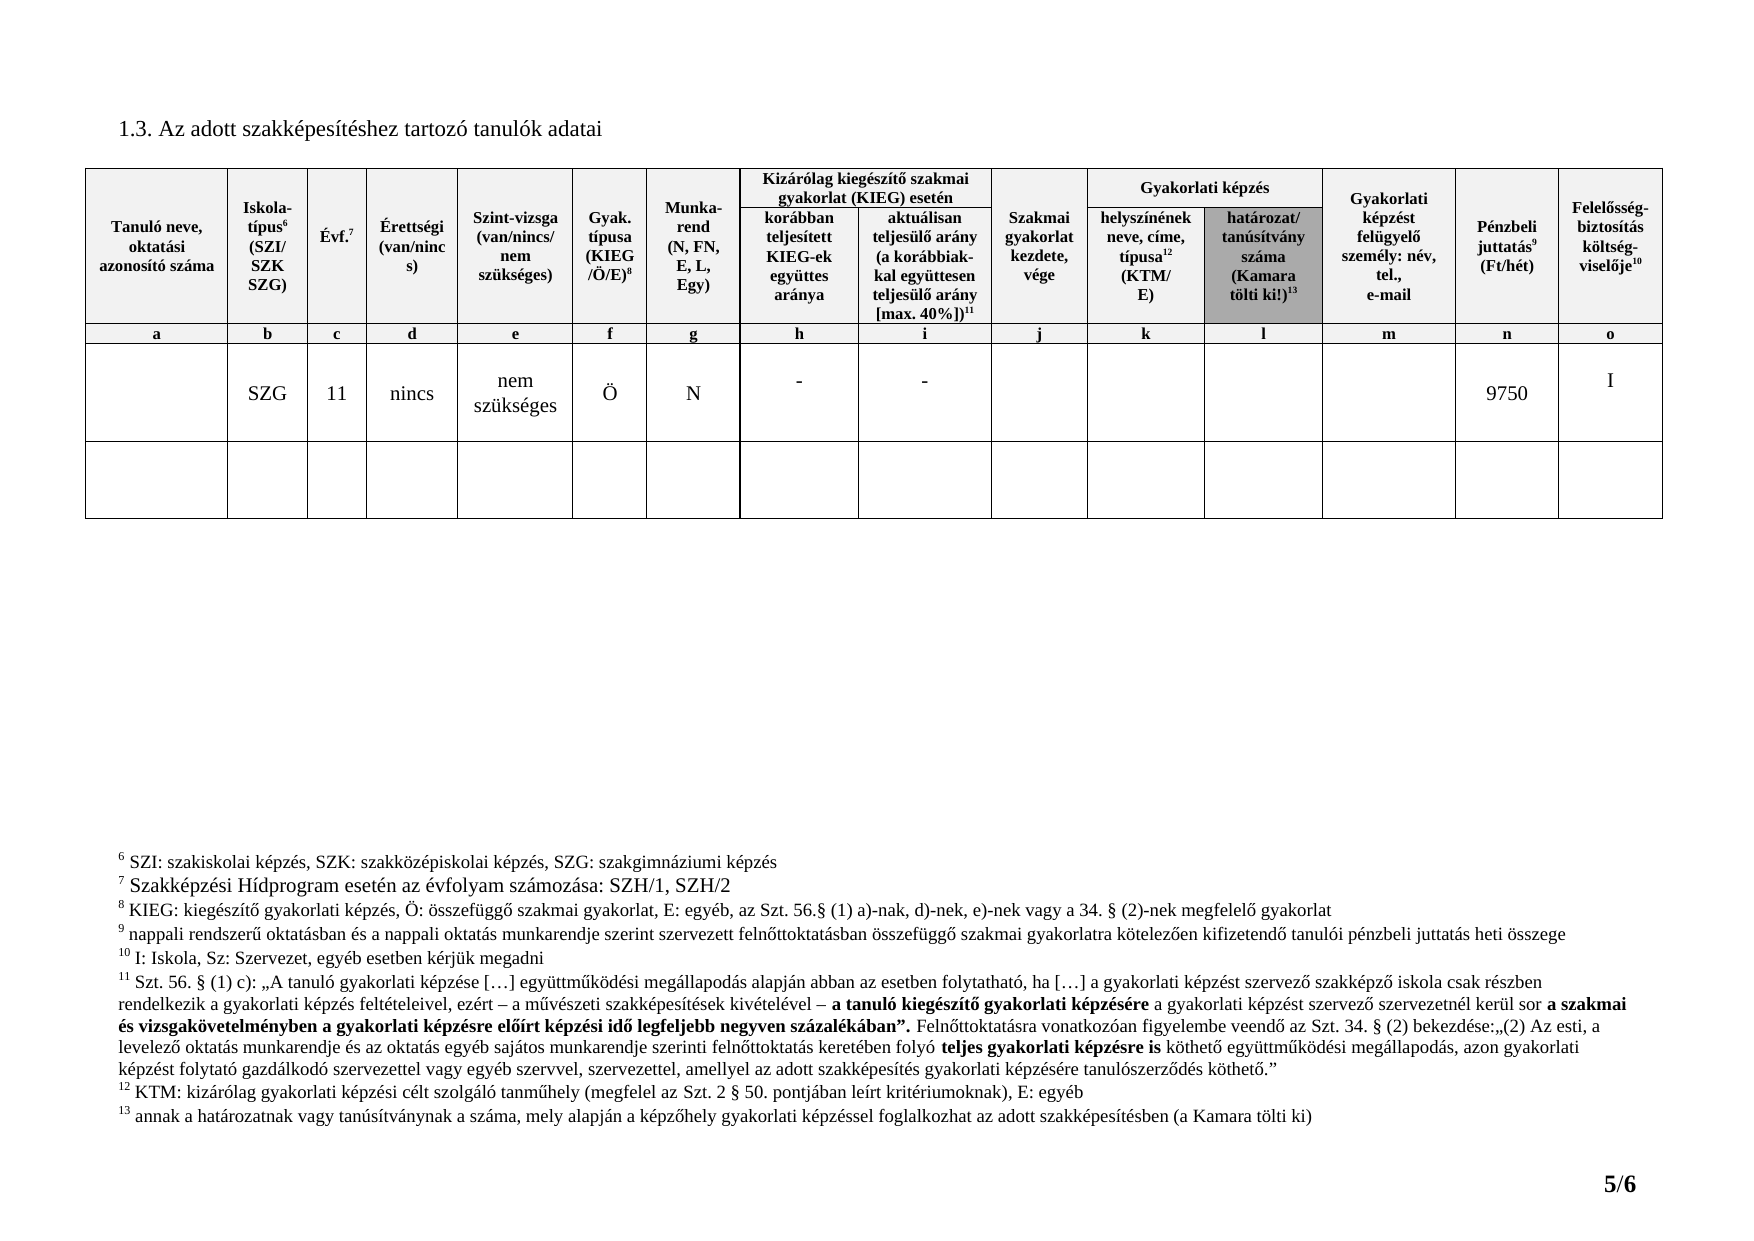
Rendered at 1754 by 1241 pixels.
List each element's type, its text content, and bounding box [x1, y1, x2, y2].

table_header Pénzbeli juttatás (Ft/hét) [1456, 169, 1558, 323]
table_cell [86, 344, 227, 441]
table_cell [992, 344, 1087, 441]
table_header Évf. [308, 169, 366, 323]
table_cell i [859, 324, 991, 343]
table_cell [1205, 344, 1322, 441]
table_cell [86, 442, 227, 518]
table_cell [1088, 442, 1204, 518]
table_cell N [647, 344, 739, 441]
table_cell [741, 442, 858, 518]
table_header Iskola-típus (SZI/ SZK SZG) [228, 169, 307, 323]
table_cell nem szükséges [458, 344, 572, 441]
table_cell helyszínének neve, címe, típusa (KTM/ E) [1088, 208, 1204, 323]
table_cell I [1559, 344, 1662, 441]
table_cell SZG [228, 344, 307, 441]
table_header Munka-rend (N, FN, E, L, Egy) [647, 169, 739, 323]
table_cell [1559, 442, 1662, 518]
table_cell 11 [308, 344, 366, 441]
table_header Gyakorlati képzés [1088, 169, 1322, 207]
table_cell n [1456, 324, 1558, 343]
table_cell - [859, 344, 991, 441]
table_header Szint-vizsga (van/nincs/ nem szükséges) [458, 169, 572, 323]
table_cell b [228, 324, 307, 343]
table_header Felelősség-biztosítás költség-viselője [1559, 169, 1662, 323]
table_cell [992, 442, 1087, 518]
table_cell [573, 442, 646, 518]
table_header Érettségi (van/nincs) [367, 169, 457, 323]
table_header Kizárólag kiegészítő szakmai gyakorlat (KIEG) esetén [741, 169, 991, 207]
table_cell [1456, 442, 1558, 518]
table_cell g [647, 324, 739, 343]
table_cell Ö [573, 344, 646, 441]
text 1.3. Az adott szakképesítéshez tartozó tanulók adatai [118, 115, 1636, 141]
table_header Tanuló neve, oktatási azonosító száma [86, 169, 227, 323]
table_cell korábban teljesített KIEG-ek együttes aránya [741, 208, 858, 323]
table_cell f [573, 324, 646, 343]
table_cell nincs [367, 344, 457, 441]
table_header Szakmai gyakorlat kezdete, vége [992, 169, 1087, 323]
table_cell határozat/ tanúsítvány száma (Kamara tölti ki!) [1205, 208, 1322, 323]
table_cell [228, 442, 307, 518]
table_cell [859, 442, 991, 518]
table_cell [1323, 442, 1455, 518]
table_cell - [741, 344, 858, 441]
table_cell [367, 442, 457, 518]
table_cell l [1205, 324, 1322, 343]
table_cell m [1323, 324, 1455, 343]
table_cell [647, 442, 739, 518]
table_cell [458, 442, 572, 518]
table_cell [308, 442, 366, 518]
table_cell [1088, 344, 1204, 441]
table_cell o [1559, 324, 1662, 343]
table_cell k [1088, 324, 1204, 343]
table_cell a [86, 324, 227, 343]
table_header Gyak. típusa (KIEG/Ö/E) [573, 169, 646, 323]
table_cell d [367, 324, 457, 343]
table_header Gyakorlati képzést felügyelő személy: név, tel., e-mail [1323, 169, 1455, 323]
table_cell h [741, 324, 858, 343]
table_cell 9750 [1456, 344, 1558, 441]
table_cell e [458, 324, 572, 343]
table_cell c [308, 324, 366, 343]
table_cell [1323, 344, 1455, 441]
table_cell aktuálisan teljesülő arány (a korábbiak-kal együttesen teljesülő arány [max. 40%]) [859, 208, 991, 323]
table_cell j [992, 324, 1087, 343]
table_cell [1205, 442, 1322, 518]
